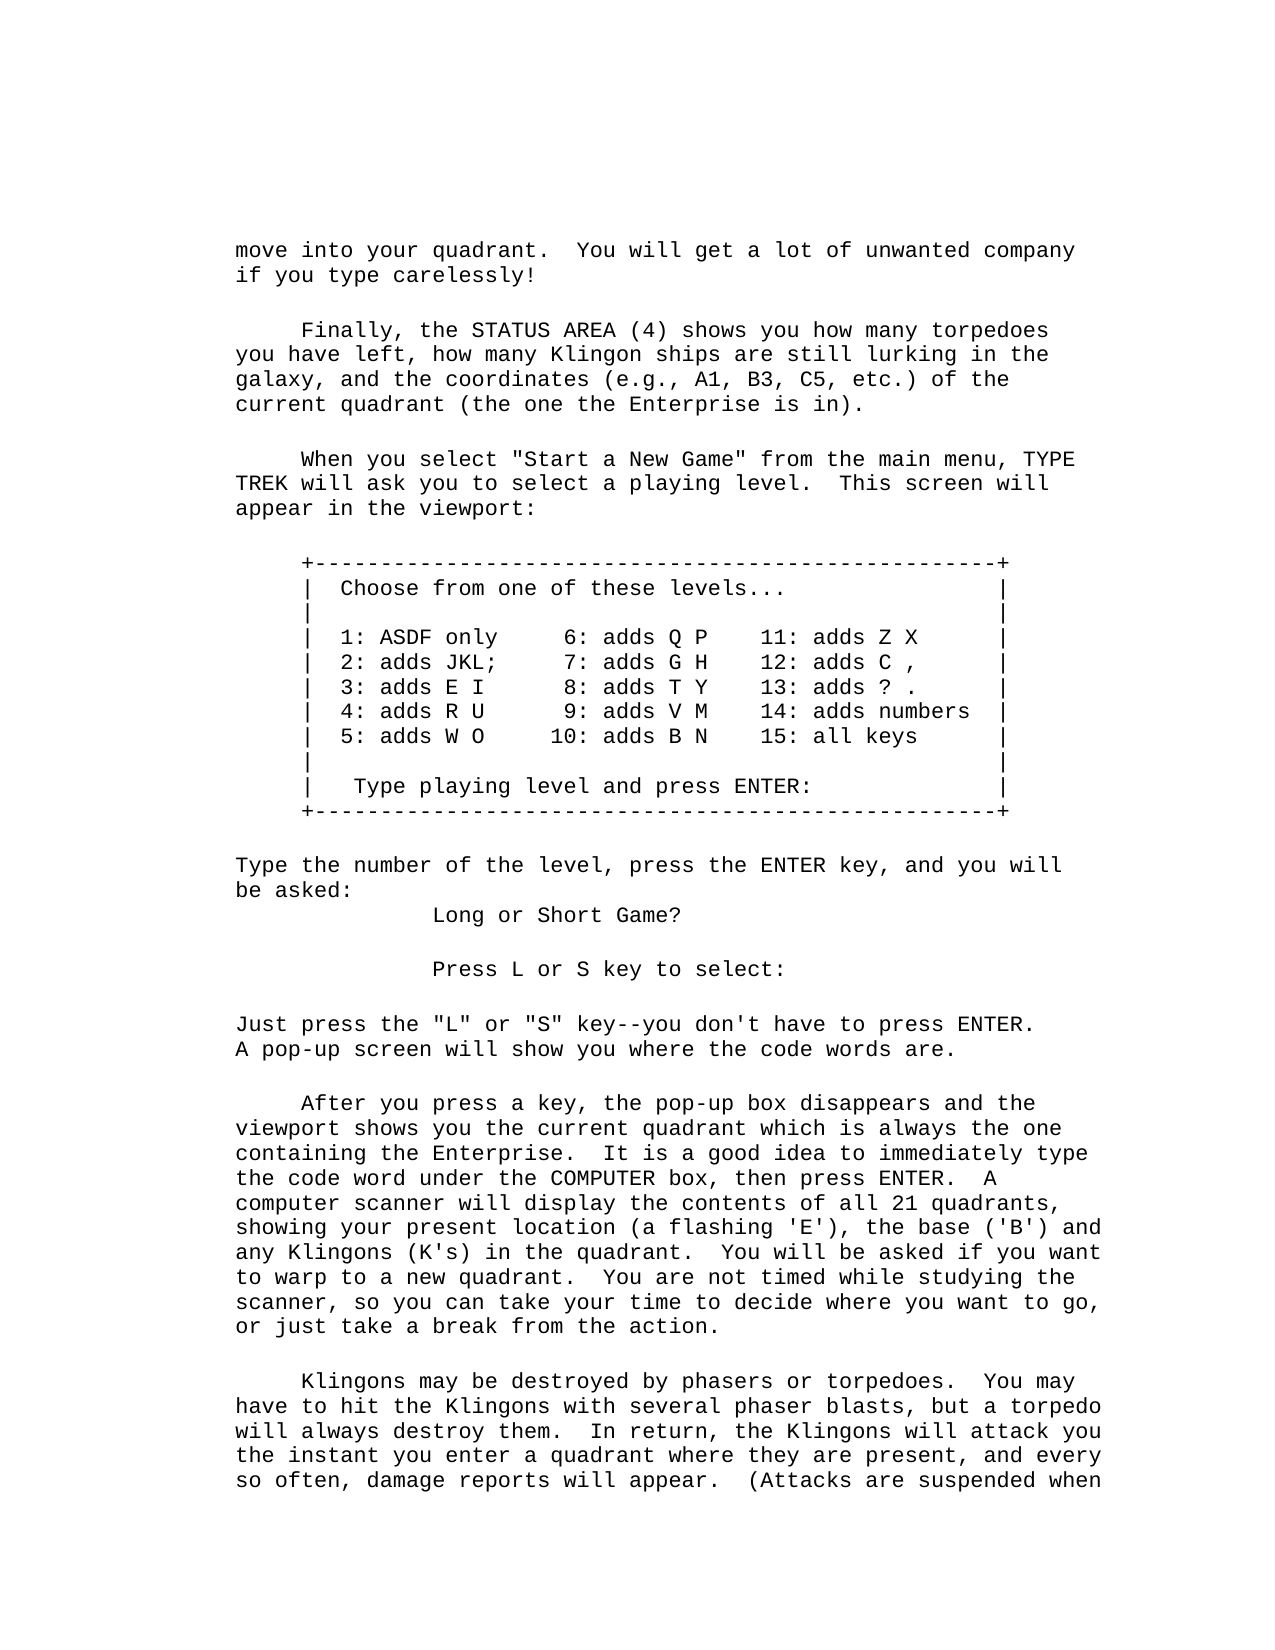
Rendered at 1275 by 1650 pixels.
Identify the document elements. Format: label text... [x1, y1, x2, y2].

text When you select "Start a New Game" from the main menu, TYPE [156, 448, 1118, 472]
text viewport shows you the current quadrant which is always the one [156, 1117, 1118, 1142]
text TREK will ask you to select a playing level. This screen will [156, 472, 1118, 497]
text appear in the viewport: [156, 497, 1118, 522]
text the instant you enter a quadrant where they are present, and every [156, 1444, 1118, 1469]
text +----------------------------------------------------+ [156, 552, 1118, 577]
text if you type carelessly! [156, 264, 1118, 289]
text Just press the "L" or "S" key--you don't have to press ENTER. [156, 1013, 1118, 1038]
text or just take a break from the action. [156, 1316, 1118, 1340]
text will always destroy them. In return, the Klingons will attack you [156, 1420, 1118, 1444]
text Press L or S key to select: [156, 958, 1118, 983]
text | Type playing level and press ENTER: | [156, 775, 1118, 800]
text you have left, how many Klingon ships are still lurking in the [156, 343, 1118, 368]
text containing the Enterprise. It is a good idea to immediately type [156, 1142, 1118, 1167]
text scanner, so you can take your time to decide where you want to go, [156, 1291, 1118, 1316]
text Type the number of the level, press the ENTER key, and you will [156, 854, 1118, 879]
text | 2: adds JKL; 7: adds G H 12: adds C , | [156, 651, 1118, 676]
text | 4: adds R U 9: adds V M 14: adds numbers | [156, 701, 1118, 725]
text Klingons may be destroyed by phasers or torpedoes. You may [156, 1370, 1118, 1395]
text so often, damage reports will appear. (Attacks are suspended when [156, 1469, 1118, 1494]
text | | [156, 750, 1118, 775]
text move into your quadrant. You will get a lot of unwanted company [156, 239, 1118, 264]
text | 5: adds W O 10: adds B N 15: all keys | [156, 725, 1118, 750]
text computer scanner will display the contents of all 21 quadrants, [156, 1192, 1118, 1216]
text | 1: ASDF only 6: adds Q P 11: adds Z X | [156, 626, 1118, 651]
text After you press a key, the pop-up box disappears and the [156, 1092, 1118, 1117]
text | | [156, 601, 1118, 626]
text Finally, the STATUS AREA (4) shows you how many torpedoes [156, 319, 1118, 343]
text +----------------------------------------------------+ [156, 800, 1118, 824]
text | Choose from one of these levels... | [156, 577, 1118, 601]
text Long or Short Game? [156, 904, 1118, 929]
text to warp to a new quadrant. You are not timed while studying the [156, 1266, 1118, 1291]
text galaxy, and the coordinates (e.g., A1, B3, C5, etc.) of the [156, 368, 1118, 393]
text have to hit the Klingons with several phaser blasts, but a torpedo [156, 1395, 1118, 1420]
text any Klingons (K's) in the quadrant. You will be asked if you want [156, 1241, 1118, 1266]
text current quadrant (the one the Enterprise is in). [156, 393, 1118, 418]
text showing your present location (a flashing 'E'), the base ('B') and [156, 1216, 1118, 1241]
text | 3: adds E I 8: adds T Y 13: adds ? . | [156, 676, 1118, 701]
text be asked: [156, 879, 1118, 904]
text A pop-up screen will show you where the code words are. [156, 1038, 1118, 1063]
text the code word under the COMPUTER box, then press ENTER. A [156, 1167, 1118, 1192]
